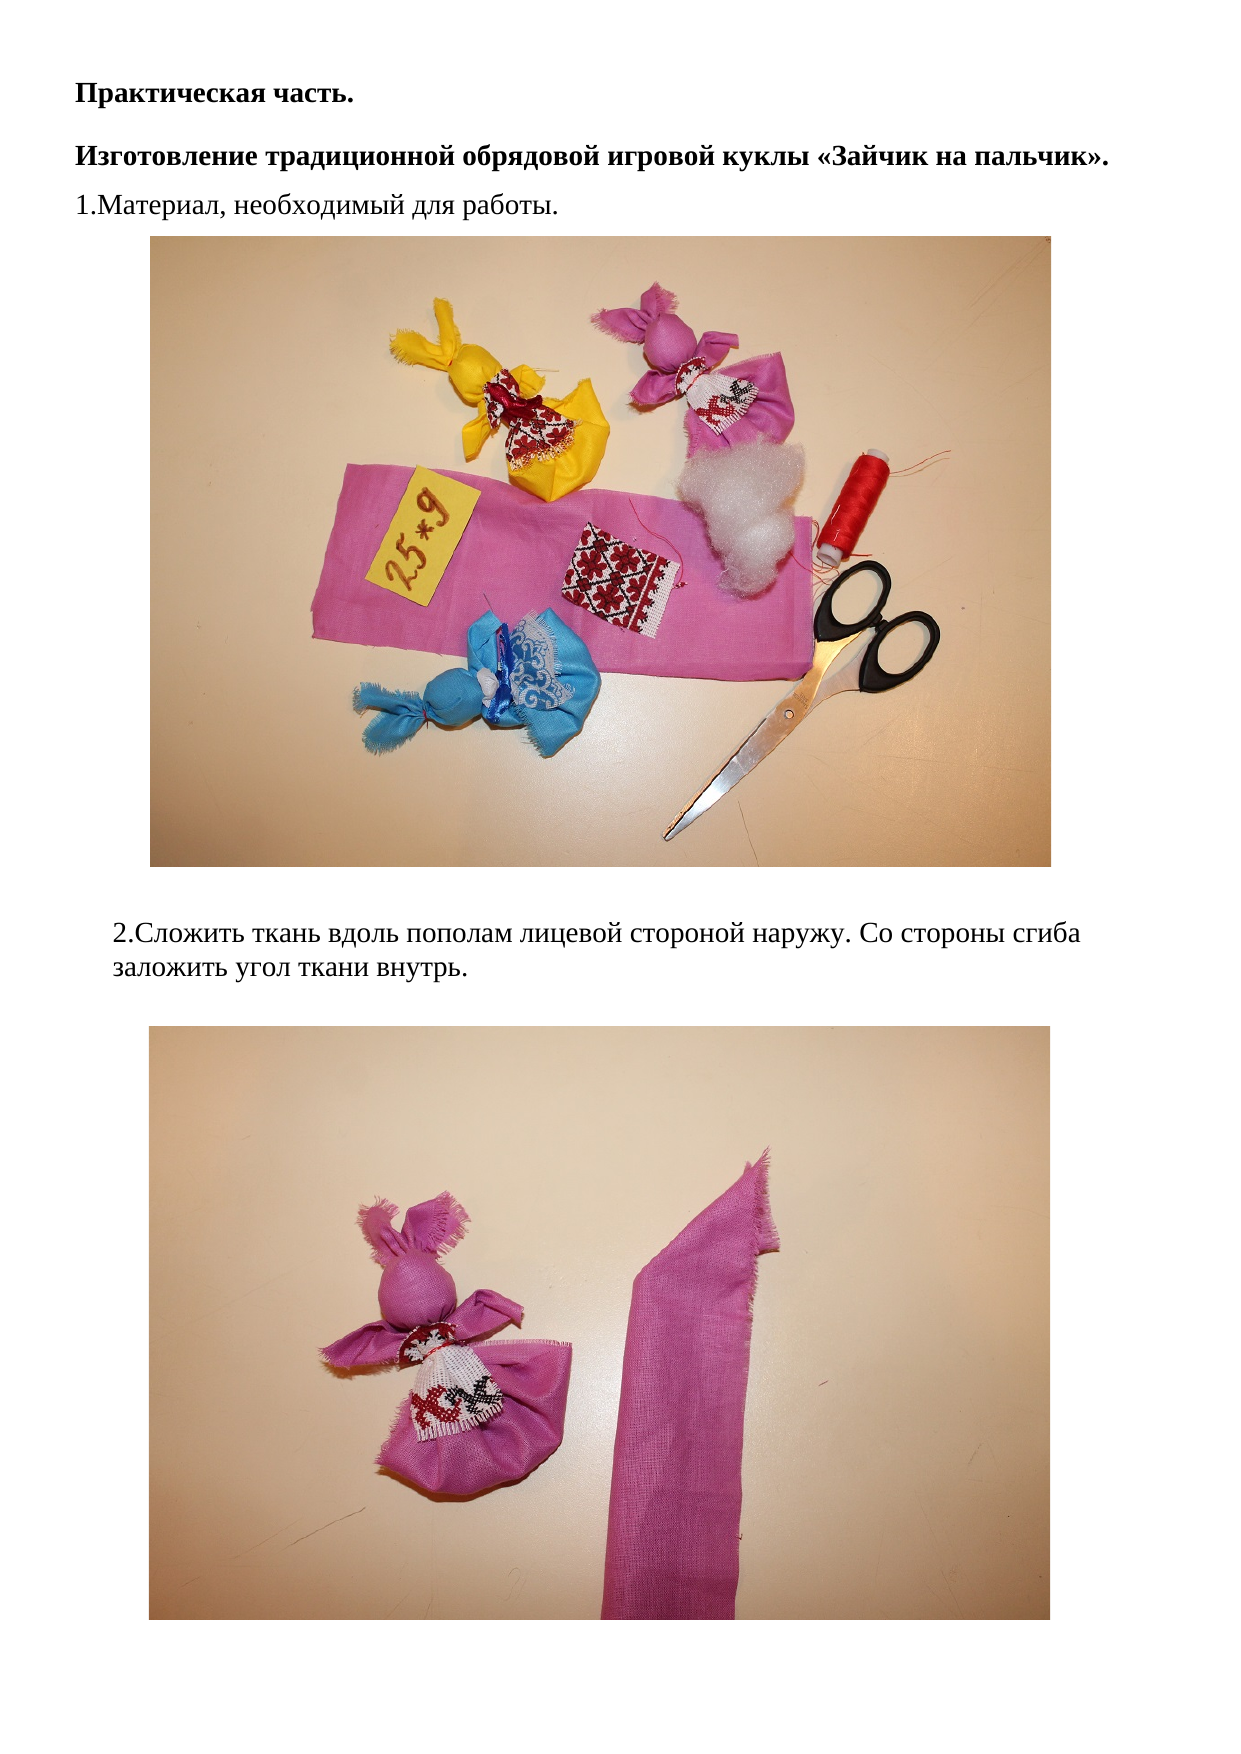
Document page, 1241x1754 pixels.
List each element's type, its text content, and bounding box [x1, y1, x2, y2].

picture [148, 1026, 1051, 1620]
picture [150, 236, 1052, 867]
text 2.Сложить ткань вдоль пополам лицевой стороной наружу. Со стороны сгиба заложить угол ткани внутрь. [112, 916, 1165, 1011]
text 1.Материал, необходимый для работы. [75, 187, 1165, 220]
text Изготовление традиционной обрядовой игровой куклы «Зайчик на пальчик». [75, 138, 1165, 171]
text Практическая часть. [75, 75, 1165, 108]
